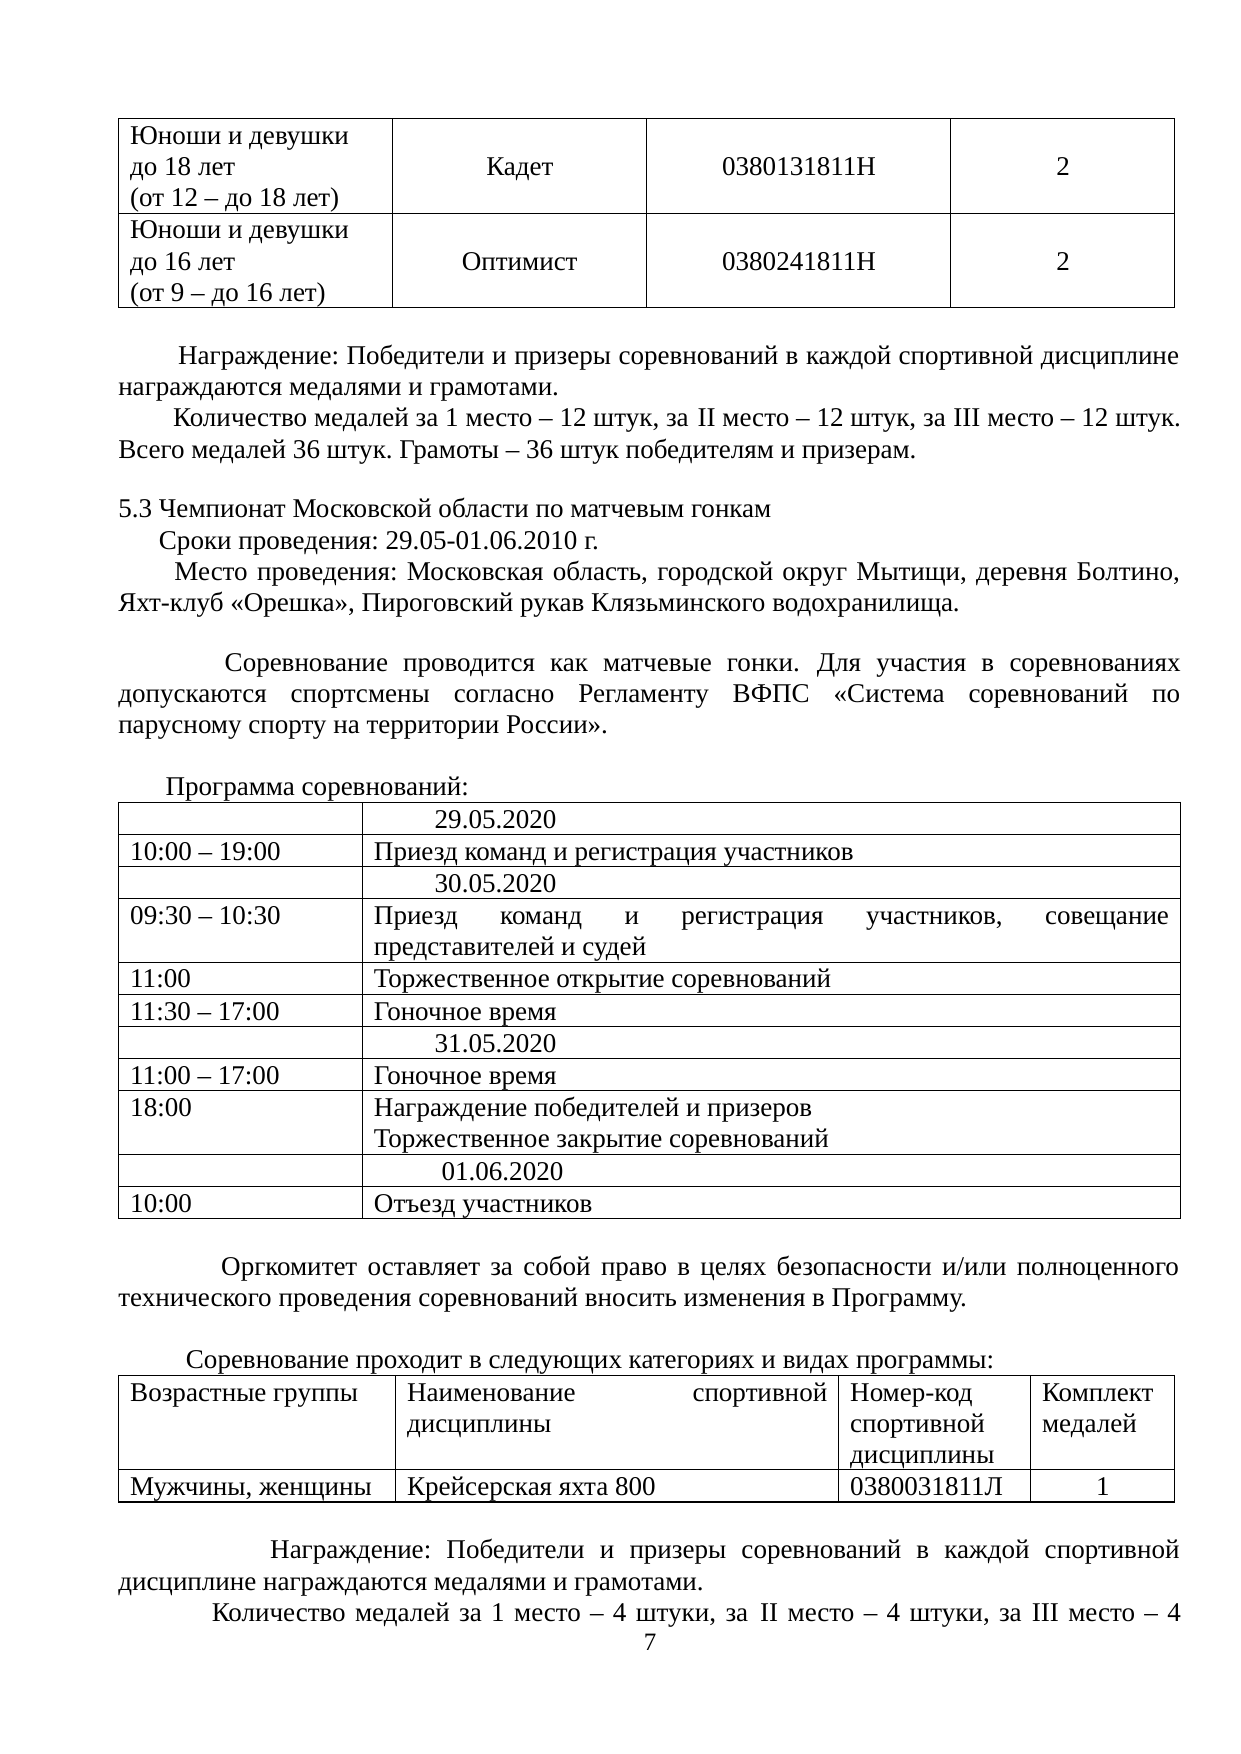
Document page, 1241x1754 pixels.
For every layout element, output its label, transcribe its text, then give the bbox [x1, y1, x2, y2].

table_header Комплект медалей [1031, 1376, 1174, 1469]
table_cell 09:30 – 10:30 [119, 899, 362, 962]
table_cell Торжественное открытие соревнований [363, 963, 1180, 994]
table_cell [119, 1027, 362, 1058]
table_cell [119, 119, 392, 213]
table_cell 0380131811Н [647, 119, 950, 213]
table_cell 10:00 – 19:00 [119, 835, 362, 866]
table_cell [119, 867, 362, 898]
text Награждение: Победители и призеры соревнований в каждой спортивной дисциплине награждаются медалями и грамотами. [118, 339, 1181, 402]
text Сроки проведения: 29.05-01.06.2010 г. [118, 524, 1181, 555]
table_cell [119, 1155, 362, 1186]
text Соревнование проводится как матчевые гонки. Для участия в соревнованиях допускаются спортсмены согласно Регламенту ВФПС «Система соревнований по парусному спорту на территории России». [118, 646, 1181, 739]
table_header Номер-код спортивной дисциплины [839, 1376, 1030, 1469]
table_header [119, 803, 362, 834]
text Награждение: Победители и призеры соревнований в каждой спортивной дисциплине награждаются медалями и грамотами. [118, 1534, 1181, 1596]
table_cell 11:00 – 17:00 [119, 1059, 362, 1090]
table_cell Мужчины, женщины [119, 1470, 395, 1501]
table_cell 18:00 [119, 1091, 362, 1154]
table_header Наименование спортивной дисциплины [396, 1376, 838, 1469]
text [118, 1596, 1181, 1627]
table_cell 11:00 [119, 963, 362, 994]
table_cell Кадет [393, 119, 646, 213]
table_cell 01.06.2020 [363, 1155, 1180, 1186]
table_cell Отъезд участников [363, 1187, 1180, 1218]
text Количество медалей за 1 место – 12 штук, за II место – 12 штук, за III место – 12 штук. Всего медалей 36 штук. Грамоты – 36 штук победителям и призерам. [118, 402, 1181, 464]
table_cell Приезд команд и регистрация участников [363, 835, 1180, 866]
table_cell 0380241811Н [647, 214, 950, 307]
table_cell 2 [951, 214, 1174, 307]
table_cell Крейсерская яхта 800 [396, 1470, 838, 1501]
table_cell Приезд команд и регистрация участников, совещание представителей и судей [363, 899, 1180, 962]
table_cell Награждение победителей и призеров Торжественное закрытие соревнований [363, 1091, 1180, 1154]
text 5.3 Чемпионат Московской области по матчевым гонкам [118, 493, 1181, 524]
table_cell 10:00 [119, 1187, 362, 1218]
text Программа соревнований: [118, 771, 1181, 802]
table_cell 11:30 – 17:00 [119, 995, 362, 1026]
table_cell 2 [951, 119, 1174, 213]
table_header 29.05.2020 [363, 803, 1180, 834]
table_cell Юноши и девушки до 16 лет (от 9 – до 16 лет) [119, 214, 392, 307]
table_cell 30.05.2020 [363, 867, 1180, 898]
table_cell 1 [1031, 1470, 1174, 1501]
table_cell Гоночное время [363, 1059, 1180, 1090]
table_cell Гоночное время [363, 995, 1180, 1026]
table_header Возрастные группы [119, 1376, 395, 1469]
text Место проведения: Московская область, городской округ Мытищи, деревня Болтино, Яхт-клуб «Орешка», Пироговский рукав Клязьминского водохранилища. [118, 555, 1181, 617]
table_cell Оптимист [393, 214, 646, 307]
table_cell 31.05.2020 [363, 1027, 1180, 1058]
text Оргкомитет оставляет за собой право в целях безопасности и/или полноценного технического проведения соревнований вносить изменения в Программу. [118, 1250, 1181, 1312]
text Соревнование проходит в следующих категориях и видах программы: [118, 1344, 1181, 1375]
table_cell 0380031811Л [839, 1470, 1030, 1501]
